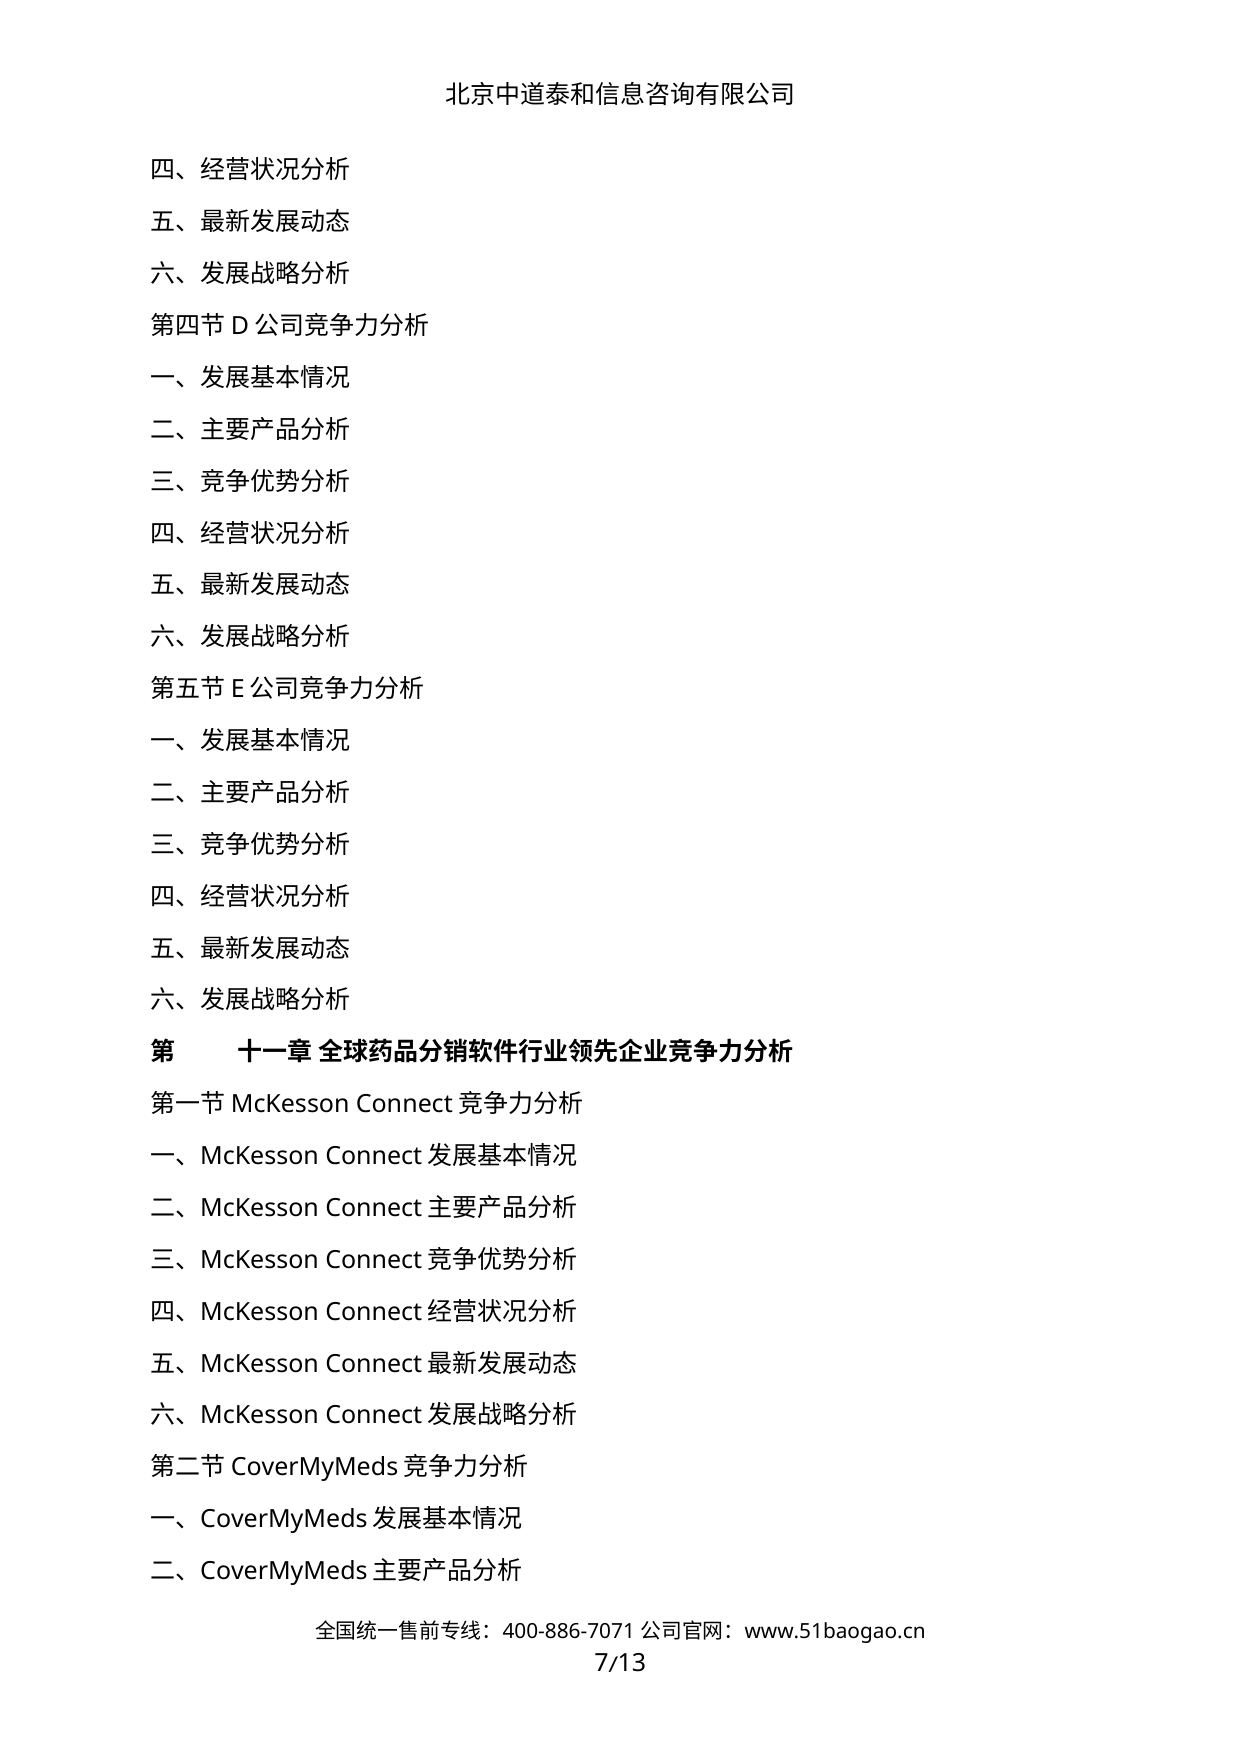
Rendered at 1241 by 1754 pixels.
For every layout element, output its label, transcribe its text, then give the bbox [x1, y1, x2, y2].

text 五、McKesson Connect最新发展动态 [150, 1343, 1090, 1379]
text 六、发展战略分析 [150, 617, 1090, 653]
text 第 十一章 全球药品分销软件行业领先企业竞争力分析 [150, 1032, 1090, 1068]
text 三、McKesson Connect竞争优势分析 [150, 1239, 1090, 1276]
text 一、发展基本情况 [150, 357, 1090, 394]
text 四、McKesson Connect经营状况分析 [150, 1291, 1090, 1327]
text 第四节 D公司竞争力分析 [150, 306, 1090, 342]
text 三、竞争优势分析 [150, 824, 1090, 861]
text 三、竞争优势分析 [150, 461, 1090, 497]
text 五、最新发展动态 [150, 202, 1090, 238]
text 五、最新发展动态 [150, 565, 1090, 601]
text 二、CoverMyMeds主要产品分析 [150, 1551, 1090, 1587]
text 第二节 CoverMyMeds竞争力分析 [150, 1447, 1090, 1483]
text 二、主要产品分析 [150, 772, 1090, 809]
text 第五节 E公司竞争力分析 [150, 669, 1090, 705]
text 六、发展战略分析 [150, 254, 1090, 290]
text 五、最新发展动态 [150, 928, 1090, 964]
text 第一节 McKesson Connect竞争力分析 [150, 1084, 1090, 1120]
text 六、发展战略分析 [150, 980, 1090, 1016]
text 一、发展基本情况 [150, 721, 1090, 757]
text 四、经营状况分析 [150, 876, 1090, 912]
text 一、CoverMyMeds发展基本情况 [150, 1499, 1090, 1535]
text 四、经营状况分析 [150, 150, 1090, 186]
text 二、主要产品分析 [150, 409, 1090, 446]
text 六、McKesson Connect发展战略分析 [150, 1395, 1090, 1431]
text 一、McKesson Connect发展基本情况 [150, 1136, 1090, 1172]
text 二、McKesson Connect主要产品分析 [150, 1187, 1090, 1224]
text 四、经营状况分析 [150, 513, 1090, 549]
